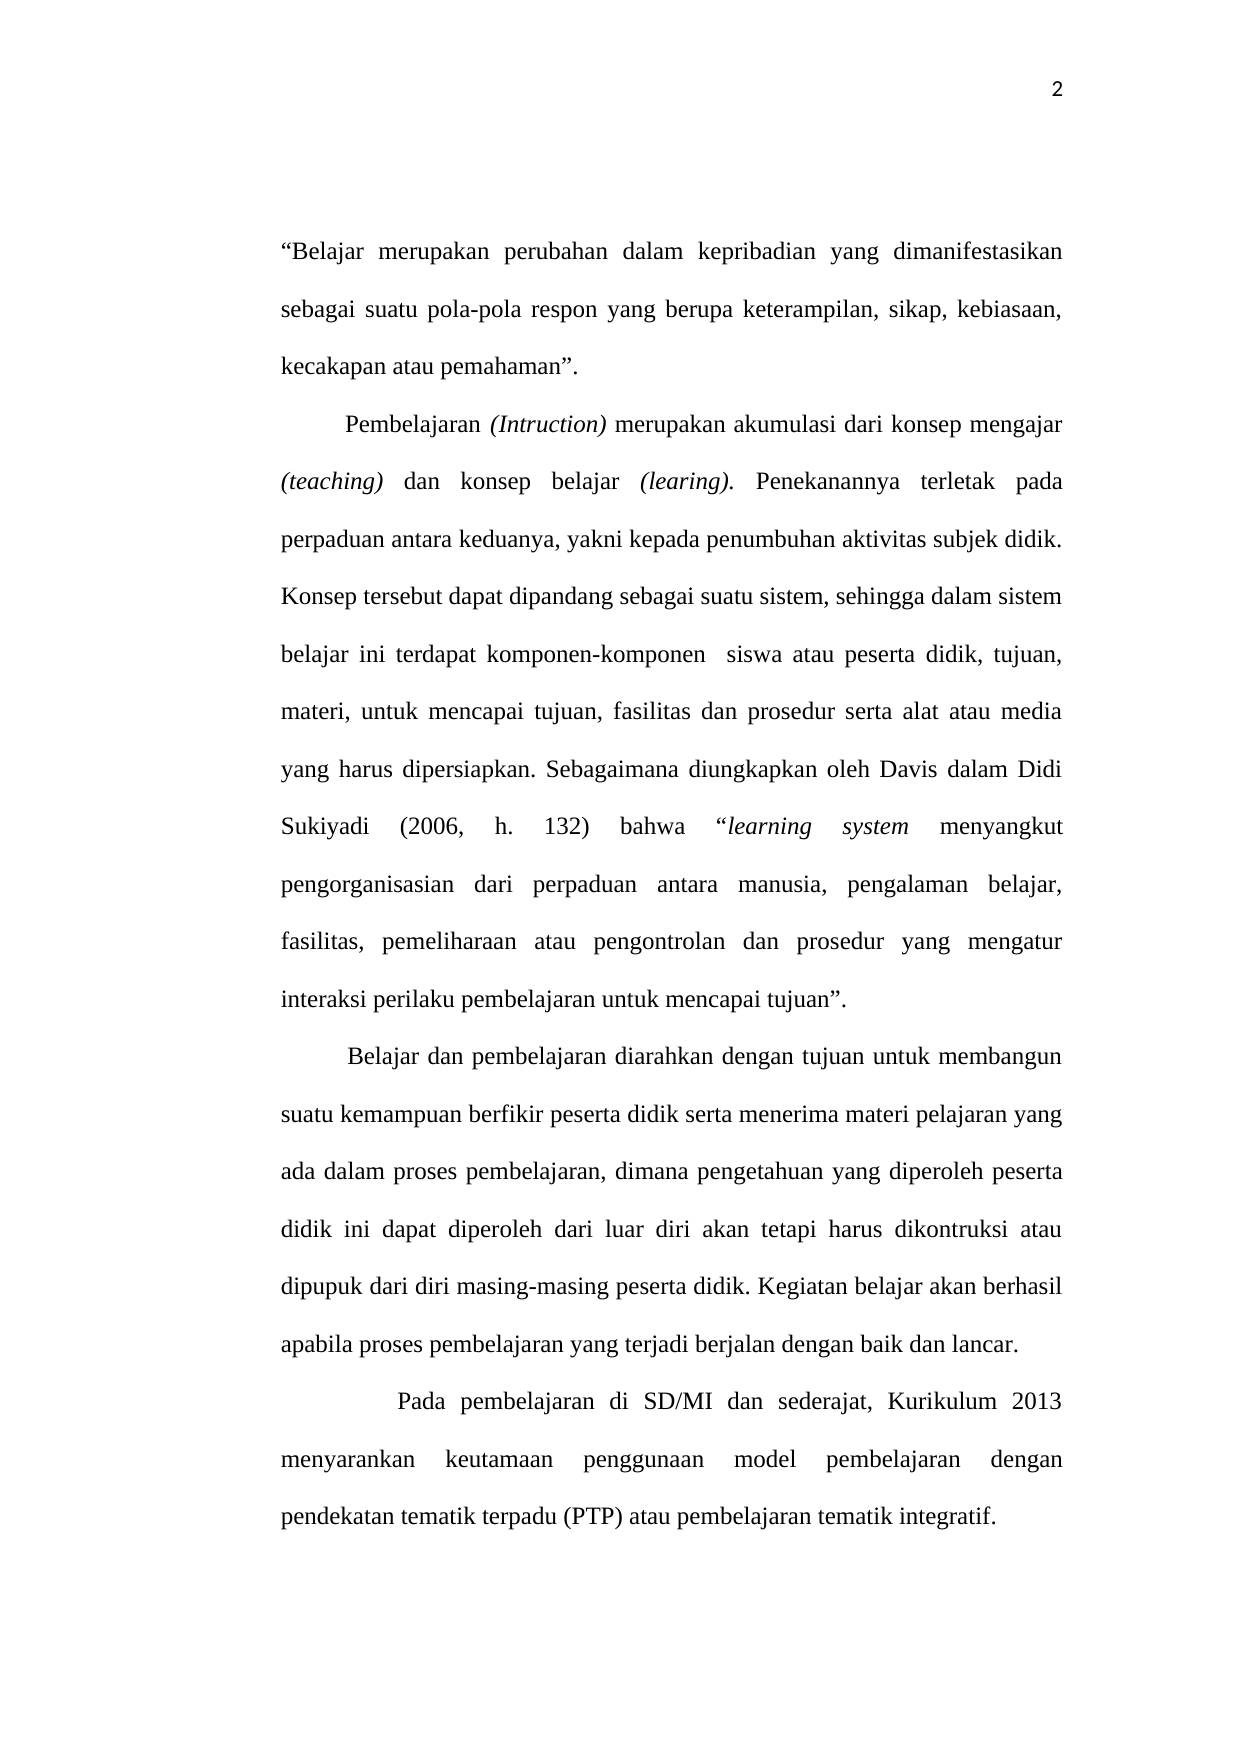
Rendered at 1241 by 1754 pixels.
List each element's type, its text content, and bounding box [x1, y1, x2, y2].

text Belajar dan pembelajaran diarahkan dengan tujuan untuk membangun suatu kemampuan berfikir peserta didik serta menerima materi pelajaran yang ada dalam proses pembelajaran, dimana pengetahuan yang diperoleh peserta didik ini dapat diperoleh dari luar diri akan tetapi harus dikontruksi atau dipupuk dari diri masing-masing peserta didik. Kegiatan belajar akan berhasil apabila proses pembelajaran yang terjadi berjalan dengan baik dan lancar. [281, 1041, 1063, 1357]
text Pembelajaran (Intruction) merupakan akumulasi dari konsep mengajar (teaching) dan konsep belajar (learing). Penekanannya terletak pada perpaduan antara keduanya, yakni kepada penumbuhan aktivitas subjek didik. Konsep tersebut dapat dipandang sebagai suatu sistem, sehingga dalam sistem belajar ini terdapat komponen-komponen siswa atau peserta didik, tujuan, materi, untuk mencapai tujuan, fasilitas dan prosedur serta alat atau media yang harus dipersiapkan. Sebagaimana diungkapkan oleh Davis dalam Didi Sukiyadi (2006, h. 132) bahwa “learning system menyangkut pengorganisasian dari perpaduan antara manusia, pengalaman belajar, fasilitas, pemeliharaan atau pengontrolan dan prosedur yang mengatur interaksi perilaku pembelajaran untuk mencapai tujuan”. [266, 409, 1063, 1012]
text Pada pembelajaran di SD/MI dan sederajat, Kurikulum 2013 menyarankan keutamaan penggunaan model pembelajaran dengan pendekatan tematik terpadu (PTP) atau pembelajaran tematik integratif. [281, 1386, 1063, 1530]
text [266, 236, 1063, 380]
